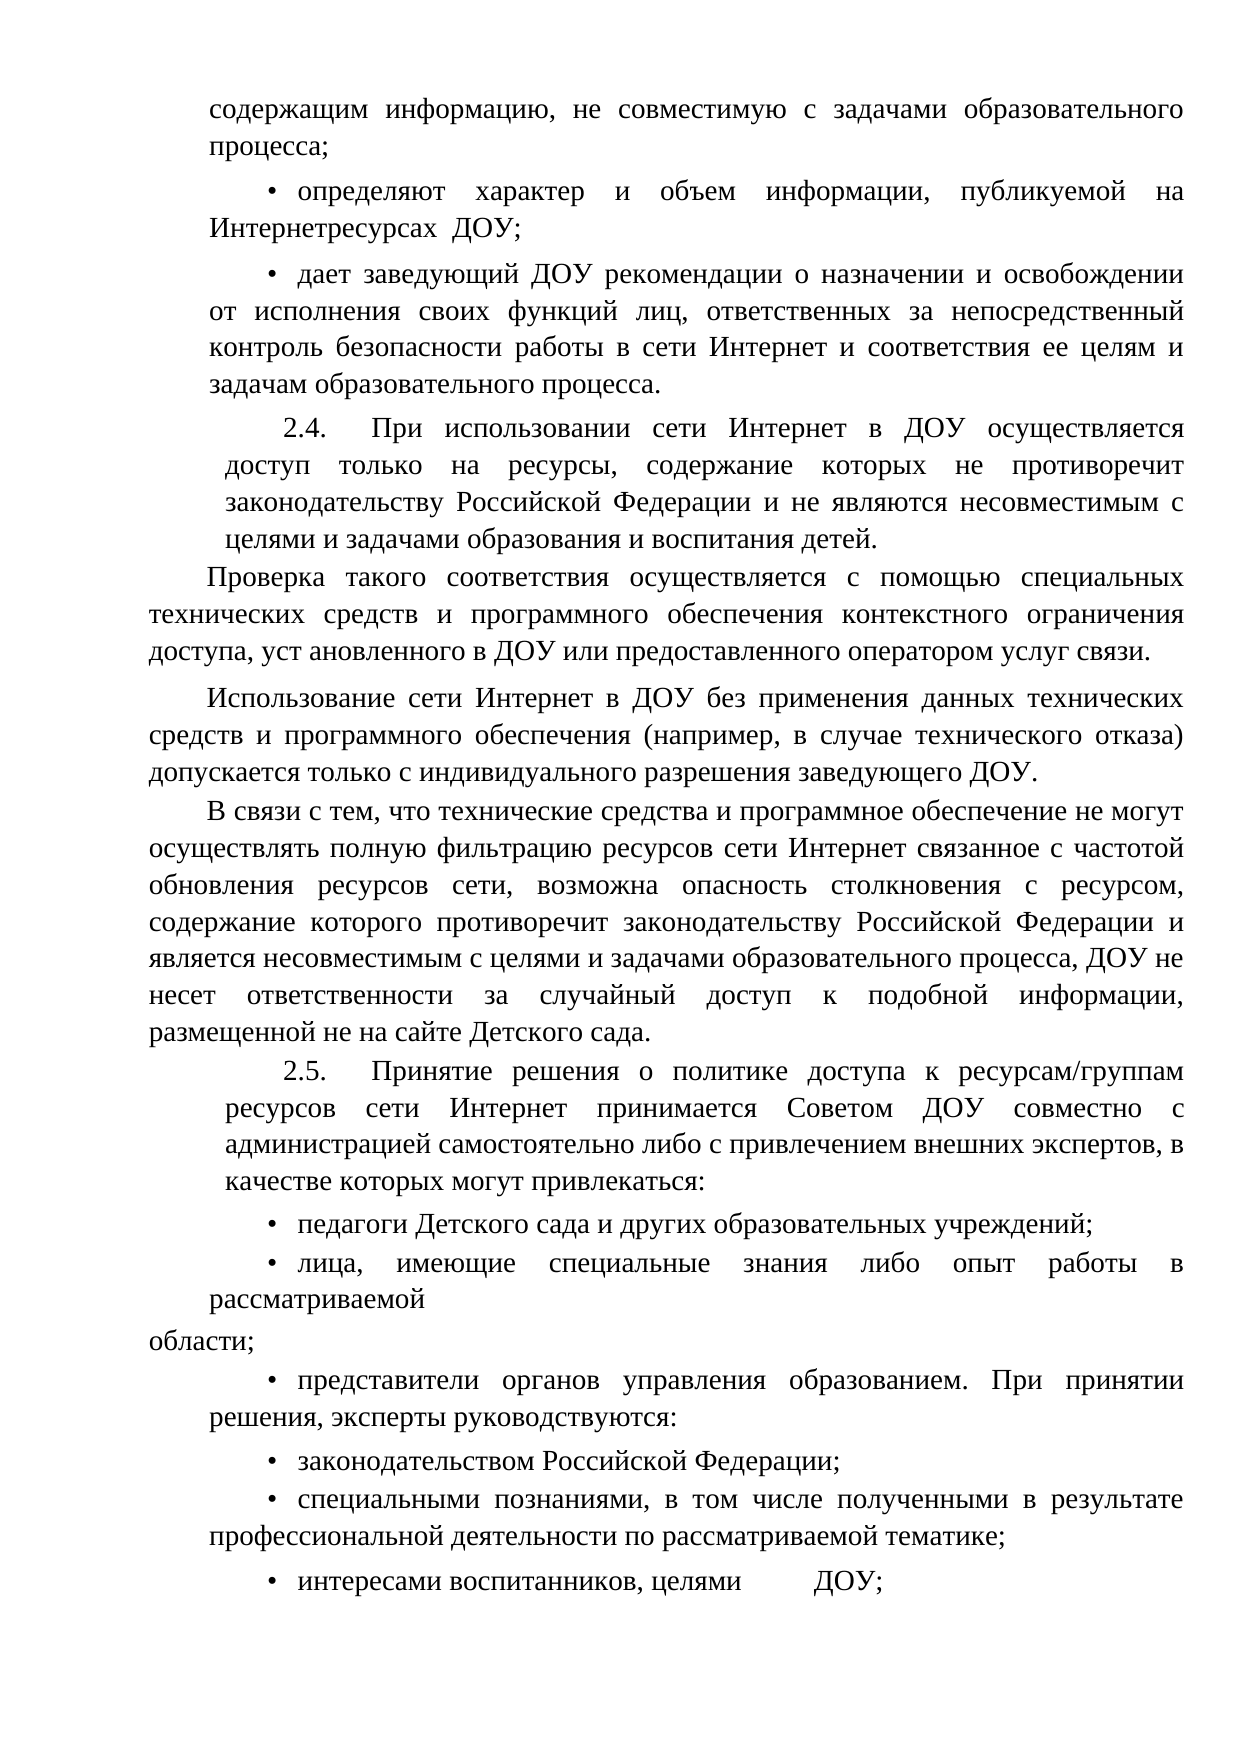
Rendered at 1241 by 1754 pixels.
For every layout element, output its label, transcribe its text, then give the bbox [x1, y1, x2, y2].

list дает заведующий ДОУ рекомендации о назначении и освобождении от исполнения своих функций лиц, ответственных за непосредственный контроль безопасности работы в сети Интернет и соответствия ее целям и задачам образовательного процесса. [209, 256, 1185, 400]
text области; [148, 1323, 1185, 1357]
list законодательством Российской Федерации; [209, 1443, 1185, 1476]
list лица, имеющие специальные знания либо опыт работы в рассматриваемой [209, 1245, 1185, 1314]
list специальными познаниями, в том числе полученными в результате профессиональной деятельности по рассматриваемой тематике; [209, 1481, 1185, 1552]
list При использовании сети Интернет в ДОУ осуществляется доступ только на ресурсы, содержание которых не противоречит законодательству Российской Федерации и не являются несовместимым с целями и задачами образования и воспитания детей. [225, 410, 1185, 554]
list представители органов управления образованием. При принятии решения, эксперты руководствуются: [209, 1362, 1185, 1433]
text Проверка такого соответствия осуществляется с помощью специальных технических средств и программного обеспечения контекстного ограничения доступа, уст ановленного в ДОУ или предоставленного оператором услуг связи. [148, 559, 1185, 667]
list определяют характер и объем информации, публикуемой на Интернетресурсах ДОУ; [209, 173, 1185, 244]
text В связи с тем, что технические средства и программное обеспечение не могут осуществлять полную фильтрацию ресурсов сети Интернет связанное с частотой обновления ресурсов сети, возможна опасность столкновения с ресурсом, содержание которого противоречит законодательству Российской Федерации и является несовместимым с целями и задачами образовательного процесса, ДОУ не несет ответственности за случайный доступ к подобной информации, размещенной не на сайте Детского сада. [148, 793, 1185, 1048]
text Использование сети Интернет в ДОУ без применения данных технических средств и программного обеспечения (например, в случае технического отказа) допускается только с индивидуального разрешения заведующего ДОУ. [148, 681, 1185, 788]
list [209, 92, 1185, 162]
list Принятие решения о политике доступа к ресурсам/группам ресурсов сети Интернет принимается Советом ДОУ совместно с администрацией самостоятельно либо с привлечением внешних экспертов, в качестве которых могут привлекаться: [225, 1053, 1185, 1197]
list интересами воспитанников, целями ДОУ; [209, 1563, 1185, 1597]
list педагоги Детского сада и других образовательных учреждений; [209, 1206, 1185, 1240]
